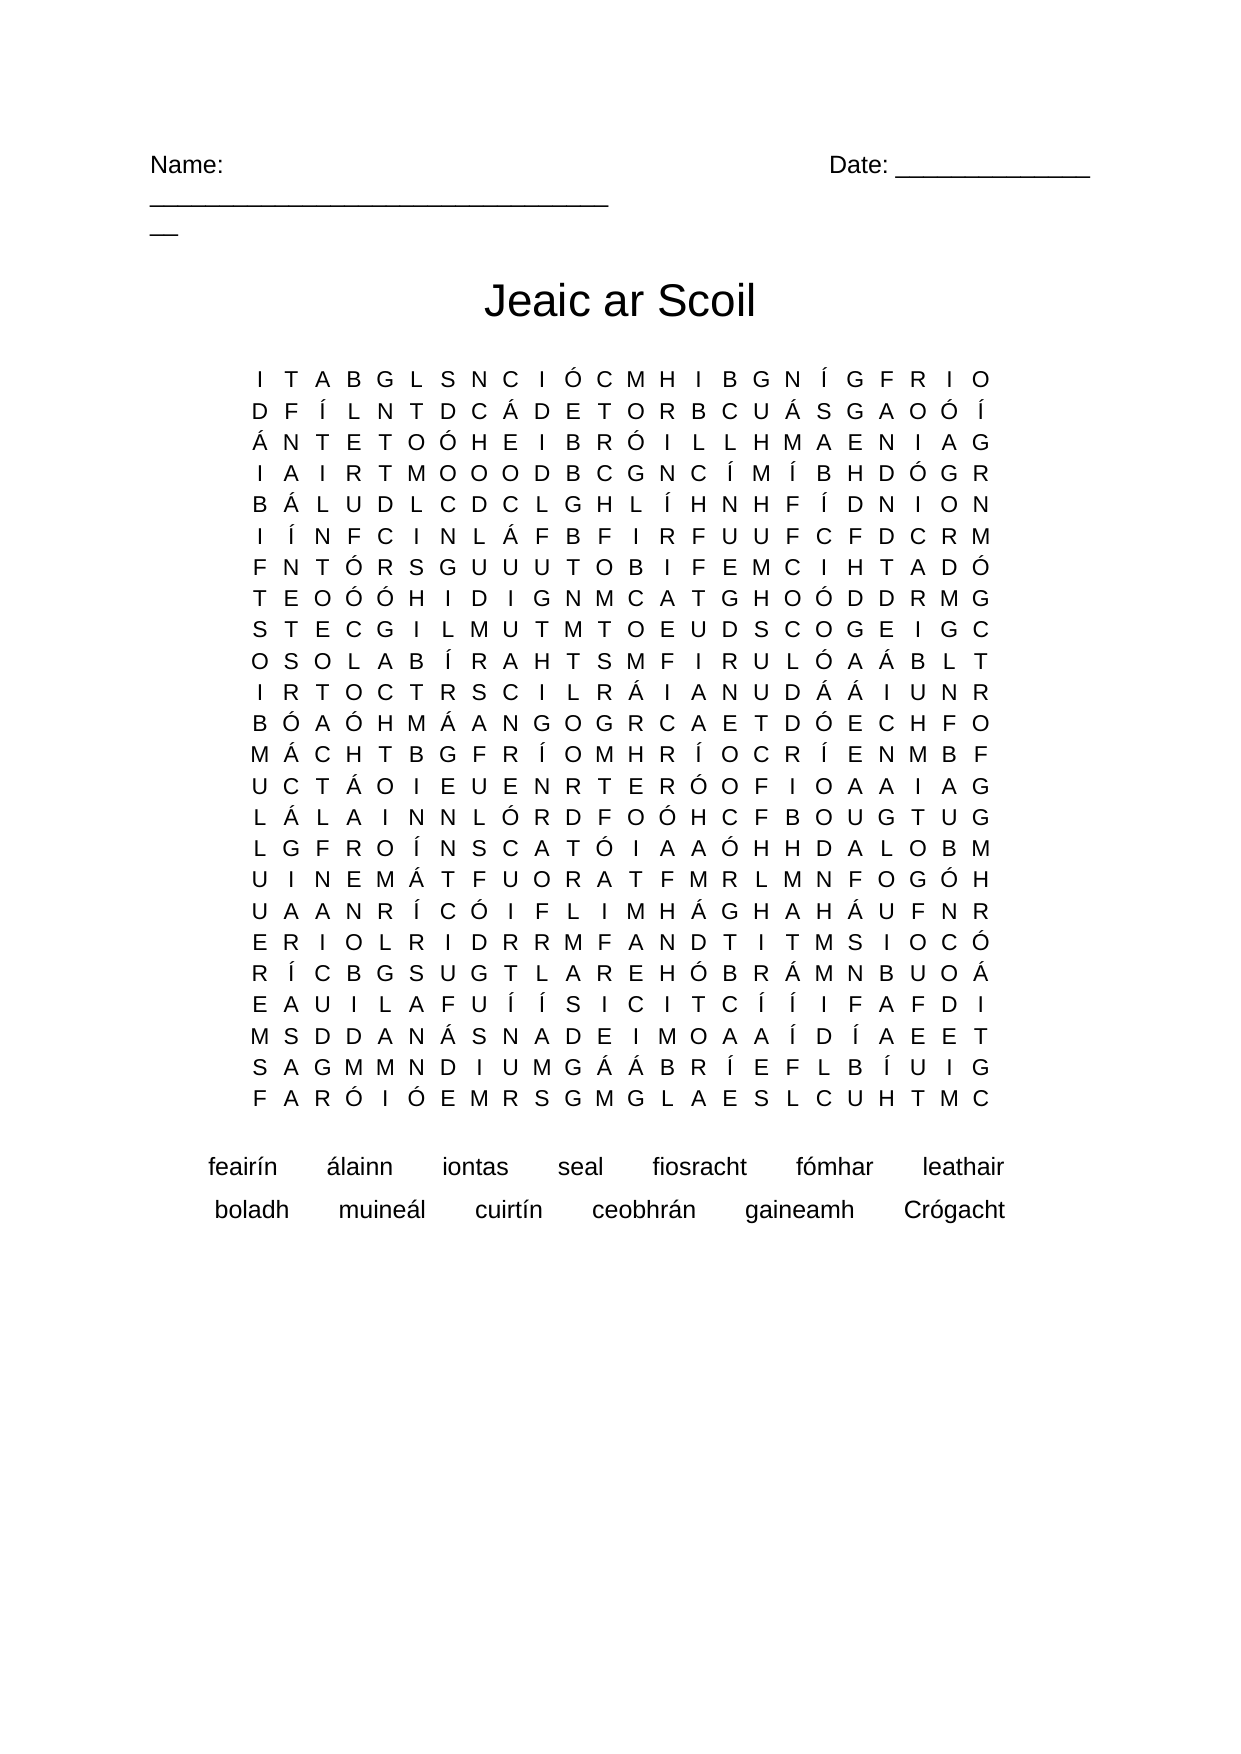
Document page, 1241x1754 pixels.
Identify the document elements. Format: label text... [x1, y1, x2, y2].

table_cell G [369, 958, 401, 989]
table_cell I [620, 520, 651, 551]
table_cell C [495, 676, 526, 708]
table_cell I [902, 426, 933, 458]
table_cell T [589, 395, 620, 426]
table_cell F [464, 739, 495, 770]
table_cell A [871, 1020, 902, 1051]
table_cell O [307, 645, 338, 676]
table_cell E [338, 864, 369, 895]
table_cell Í [745, 989, 777, 1020]
table_cell R [401, 926, 432, 958]
table_cell C [589, 458, 620, 489]
table_cell R [307, 1083, 338, 1114]
table_cell G [589, 708, 620, 739]
table_cell M [526, 1051, 557, 1083]
table_cell A [275, 895, 307, 926]
table_cell G [620, 1083, 651, 1114]
table_cell G [432, 551, 463, 583]
table_cell C [620, 989, 651, 1020]
table_cell A [275, 1051, 307, 1083]
table_cell R [934, 520, 965, 551]
table_cell F [244, 551, 275, 583]
table_cell M [589, 583, 620, 614]
table_cell E [934, 1020, 965, 1051]
table_cell D [464, 583, 495, 614]
table_cell T [902, 801, 933, 833]
table_cell M [902, 739, 933, 770]
table_cell Ó [808, 645, 839, 676]
table_header Name: ___________________________________ [150, 150, 620, 274]
table_cell B [620, 551, 651, 583]
table_cell C [965, 1083, 996, 1114]
table_cell M [558, 926, 589, 958]
table_cell F [777, 520, 808, 551]
table_cell I [651, 426, 683, 458]
table_cell E [714, 1083, 745, 1114]
table_cell C [871, 708, 902, 739]
table_cell Í [840, 1020, 871, 1051]
table_cell C [495, 489, 526, 520]
table_cell O [307, 583, 338, 614]
table_cell S [745, 614, 777, 645]
table_cell U [464, 551, 495, 583]
table_cell F [840, 989, 871, 1020]
table_cell R [651, 739, 683, 770]
table_cell U [464, 770, 495, 801]
table_cell H [745, 489, 777, 520]
table_cell L [244, 801, 275, 833]
table_cell I [934, 1051, 965, 1083]
table_cell Ó [432, 426, 463, 458]
table_cell H [651, 958, 683, 989]
table_cell R [495, 1083, 526, 1114]
table_cell Á [808, 676, 839, 708]
table_cell M [808, 926, 839, 958]
table_cell F [902, 895, 933, 926]
table_cell S [464, 833, 495, 864]
table_cell A [526, 833, 557, 864]
table_cell N [495, 1020, 526, 1051]
table_cell F [777, 489, 808, 520]
table_cell A [369, 645, 401, 676]
table_cell D [464, 926, 495, 958]
table_cell Ó [808, 708, 839, 739]
table_cell Í [714, 458, 745, 489]
table_cell A [620, 926, 651, 958]
table_cell S [244, 1051, 275, 1083]
table_cell L [464, 801, 495, 833]
table_cell G [965, 770, 996, 801]
table_cell H [745, 895, 777, 926]
table_cell C [620, 583, 651, 614]
table_cell O [714, 739, 745, 770]
table_cell T [307, 551, 338, 583]
table_cell N [401, 1051, 432, 1083]
table_cell T [369, 739, 401, 770]
table_cell S [275, 645, 307, 676]
table_cell R [651, 520, 683, 551]
table_cell D [777, 676, 808, 708]
table_cell S [589, 645, 620, 676]
table_cell G [965, 801, 996, 833]
table_cell S [464, 1020, 495, 1051]
table_cell T [683, 989, 714, 1020]
table_cell N [338, 895, 369, 926]
table_cell U [683, 614, 714, 645]
table_cell O [902, 833, 933, 864]
table_header C [495, 364, 526, 395]
table_cell M [558, 614, 589, 645]
table_cell O [558, 739, 589, 770]
table_cell I [651, 676, 683, 708]
table_cell E [714, 551, 745, 583]
table_cell E [432, 770, 463, 801]
table_header T [275, 364, 307, 395]
table_cell C [338, 614, 369, 645]
table_cell T [369, 426, 401, 458]
table_cell F [244, 1083, 275, 1114]
table_cell R [589, 426, 620, 458]
table_cell O [495, 458, 526, 489]
table_cell B [558, 458, 589, 489]
table_header L [401, 364, 432, 395]
table_cell E [745, 1051, 777, 1083]
table_cell N [526, 770, 557, 801]
table_cell B [401, 739, 432, 770]
table_cell E [902, 1020, 933, 1051]
table_cell N [369, 395, 401, 426]
table_cell I [871, 676, 902, 708]
table_cell E [338, 426, 369, 458]
table_cell N [401, 1020, 432, 1051]
table_cell E [558, 395, 589, 426]
table_cell U [871, 895, 902, 926]
table_cell M [777, 864, 808, 895]
table_cell G [526, 583, 557, 614]
table_cell Á [683, 895, 714, 926]
table_cell C [808, 520, 839, 551]
table_cell O [683, 1020, 714, 1051]
table_cell E [495, 426, 526, 458]
table_cell B [840, 1051, 871, 1083]
table_cell L [338, 395, 369, 426]
table_cell G [965, 583, 996, 614]
table_cell F [934, 708, 965, 739]
table_cell D [307, 1020, 338, 1051]
table_cell U [745, 520, 777, 551]
table_cell Í [401, 895, 432, 926]
table_header G [745, 364, 777, 395]
table_cell I [526, 676, 557, 708]
table_cell N [558, 583, 589, 614]
table_cell B [338, 958, 369, 989]
table_cell G [558, 489, 589, 520]
table_cell E [432, 1083, 463, 1114]
table_cell I [401, 520, 432, 551]
table_cell M [808, 958, 839, 989]
table_cell T [558, 645, 589, 676]
table_cell U [495, 1051, 526, 1083]
table_cell G [432, 739, 463, 770]
table_cell G [620, 458, 651, 489]
table_cell I [401, 614, 432, 645]
table_cell L [683, 426, 714, 458]
table_cell M [589, 1083, 620, 1114]
table_cell Á [495, 520, 526, 551]
table_cell A [777, 895, 808, 926]
table_cell I [432, 583, 463, 614]
table_cell R [558, 770, 589, 801]
table_cell A [840, 645, 871, 676]
table_cell B [244, 489, 275, 520]
table_cell C [714, 395, 745, 426]
text feairín álainn iontas seal fiosracht fómhar leathair boladh muineál cuirtín ceobhrán gaineamh Crógacht [150, 1151, 1090, 1223]
table_cell Á [965, 958, 996, 989]
table_cell L [871, 833, 902, 864]
table_cell D [526, 395, 557, 426]
table_cell I [401, 770, 432, 801]
table_cell F [902, 989, 933, 1020]
table_cell A [714, 1020, 745, 1051]
table_cell C [934, 926, 965, 958]
table_cell F [589, 520, 620, 551]
table_cell Í [808, 489, 839, 520]
table_cell C [902, 520, 933, 551]
table_cell I [244, 458, 275, 489]
table_cell N [275, 426, 307, 458]
table_cell A [651, 583, 683, 614]
table_cell A [401, 989, 432, 1020]
table_cell M [589, 739, 620, 770]
table_cell I [369, 801, 401, 833]
table_cell M [338, 1051, 369, 1083]
table_cell C [777, 551, 808, 583]
table_cell U [902, 958, 933, 989]
table_cell T [589, 770, 620, 801]
table_cell A [589, 864, 620, 895]
table_cell N [965, 489, 996, 520]
table_cell H [871, 1083, 902, 1114]
table_cell N [307, 864, 338, 895]
table_cell A [934, 770, 965, 801]
table_cell B [558, 520, 589, 551]
table_cell B [934, 739, 965, 770]
table_cell R [338, 833, 369, 864]
table_cell D [871, 458, 902, 489]
table_cell D [714, 614, 745, 645]
table_cell R [369, 895, 401, 926]
table_cell Ó [683, 770, 714, 801]
table_cell O [808, 801, 839, 833]
table_cell I [620, 1020, 651, 1051]
table_cell G [840, 395, 871, 426]
table_cell Í [307, 395, 338, 426]
table_cell G [965, 1051, 996, 1083]
table_cell Í [777, 989, 808, 1020]
table_cell G [714, 583, 745, 614]
table_cell I [808, 551, 839, 583]
table_cell Ó [495, 801, 526, 833]
table_cell D [871, 520, 902, 551]
table_cell O [808, 770, 839, 801]
table_cell Í [275, 958, 307, 989]
table_cell Í [495, 989, 526, 1020]
table_cell G [464, 958, 495, 989]
table_cell H [526, 645, 557, 676]
table_cell G [558, 1051, 589, 1083]
table_cell F [777, 1051, 808, 1083]
table_cell R [526, 801, 557, 833]
table_cell L [338, 645, 369, 676]
table_cell T [307, 426, 338, 458]
table_cell L [777, 1083, 808, 1114]
table_header B [714, 364, 745, 395]
table_cell S [840, 926, 871, 958]
table_cell Ó [683, 958, 714, 989]
table_cell E [620, 958, 651, 989]
table_cell M [965, 833, 996, 864]
table_cell A [683, 833, 714, 864]
table_cell D [526, 458, 557, 489]
table_cell I [902, 489, 933, 520]
table_cell A [651, 833, 683, 864]
table_header I [526, 364, 557, 395]
table_cell A [683, 1083, 714, 1114]
table_cell T [307, 770, 338, 801]
table_cell R [965, 458, 996, 489]
table_cell A [871, 395, 902, 426]
table_cell T [275, 614, 307, 645]
table_cell R [526, 926, 557, 958]
table_cell M [965, 520, 996, 551]
table_cell T [432, 864, 463, 895]
table_cell O [620, 801, 651, 833]
table_cell G [369, 614, 401, 645]
table_cell N [495, 708, 526, 739]
table_cell I [307, 926, 338, 958]
table_cell U [495, 864, 526, 895]
table_cell O [808, 614, 839, 645]
table_cell R [464, 645, 495, 676]
table_cell C [307, 739, 338, 770]
table_header Í [808, 364, 839, 395]
table_cell Ó [275, 708, 307, 739]
table_cell C [369, 676, 401, 708]
table_cell D [432, 395, 463, 426]
table_cell U [495, 551, 526, 583]
table_cell Ó [965, 926, 996, 958]
table_cell F [307, 833, 338, 864]
table_header I [683, 364, 714, 395]
table_cell L [777, 645, 808, 676]
table_cell B [871, 958, 902, 989]
table_header S [432, 364, 463, 395]
table_cell F [338, 520, 369, 551]
table_cell U [745, 645, 777, 676]
table_cell U [244, 895, 275, 926]
table_cell F [651, 645, 683, 676]
table_cell Ó [338, 583, 369, 614]
table_cell S [401, 958, 432, 989]
table_cell A [871, 989, 902, 1020]
table_cell A [902, 551, 933, 583]
table_cell L [369, 989, 401, 1020]
table_cell Í [401, 833, 432, 864]
table_cell I [464, 1051, 495, 1083]
table_cell H [401, 583, 432, 614]
table_cell Ó [589, 833, 620, 864]
table_cell L [934, 645, 965, 676]
table_cell Ó [714, 833, 745, 864]
table_cell U [902, 676, 933, 708]
table_cell Á [244, 426, 275, 458]
table_cell R [777, 739, 808, 770]
table_cell B [401, 645, 432, 676]
table_cell A [808, 426, 839, 458]
table_cell R [745, 958, 777, 989]
table_cell C [683, 458, 714, 489]
table_cell M [777, 426, 808, 458]
table_cell L [526, 489, 557, 520]
table_cell H [683, 801, 714, 833]
table_cell O [620, 614, 651, 645]
table_cell R [338, 458, 369, 489]
table_cell E [840, 426, 871, 458]
table_cell N [871, 739, 902, 770]
table_cell I [777, 770, 808, 801]
table_cell F [683, 520, 714, 551]
table_cell Í [526, 989, 557, 1020]
table_cell N [432, 520, 463, 551]
table_cell H [745, 833, 777, 864]
table_cell E [307, 614, 338, 645]
table_cell Á [495, 395, 526, 426]
table_cell I [244, 676, 275, 708]
table_cell D [338, 1020, 369, 1051]
table_cell S [401, 551, 432, 583]
table_cell I [745, 926, 777, 958]
table_cell R [244, 958, 275, 989]
table_cell I [432, 926, 463, 958]
table_cell L [651, 1083, 683, 1114]
table_cell U [464, 989, 495, 1020]
table_cell B [902, 645, 933, 676]
table_cell A [495, 645, 526, 676]
table_cell R [495, 739, 526, 770]
table_cell Ó [934, 864, 965, 895]
table_cell E [495, 770, 526, 801]
table_cell I [275, 864, 307, 895]
table_cell O [244, 645, 275, 676]
table_cell Í [683, 739, 714, 770]
table_cell C [369, 520, 401, 551]
table_cell O [369, 770, 401, 801]
table_cell E [840, 739, 871, 770]
table_cell F [840, 864, 871, 895]
table_cell Ó [369, 583, 401, 614]
table_cell B [244, 708, 275, 739]
table_cell Í [965, 395, 996, 426]
table_cell Á [777, 395, 808, 426]
table_cell Ó [620, 426, 651, 458]
table_cell Ó [965, 551, 996, 583]
table_cell D [244, 395, 275, 426]
table_cell I [526, 426, 557, 458]
table_cell G [902, 864, 933, 895]
table_cell O [871, 864, 902, 895]
table_cell Á [275, 739, 307, 770]
table_cell Í [808, 739, 839, 770]
table_cell R [589, 958, 620, 989]
table_cell O [369, 833, 401, 864]
table_cell I [589, 989, 620, 1020]
table_cell O [902, 395, 933, 426]
table_cell B [714, 958, 745, 989]
table_cell C [651, 708, 683, 739]
table_cell M [745, 551, 777, 583]
table_cell C [432, 489, 463, 520]
table_cell G [307, 1051, 338, 1083]
table_cell F [432, 989, 463, 1020]
table_cell L [401, 489, 432, 520]
table_cell I [495, 895, 526, 926]
table_cell M [401, 708, 432, 739]
table_cell U [714, 520, 745, 551]
table_cell F [745, 770, 777, 801]
table_cell F [526, 520, 557, 551]
table_cell C [307, 958, 338, 989]
table_cell U [526, 551, 557, 583]
table_cell B [651, 1051, 683, 1083]
table_cell N [432, 801, 463, 833]
table_cell C [275, 770, 307, 801]
table_cell U [495, 614, 526, 645]
table_cell H [369, 708, 401, 739]
table_cell T [307, 676, 338, 708]
table_cell T [526, 614, 557, 645]
table_cell Í [714, 1051, 745, 1083]
table_cell E [651, 614, 683, 645]
table_cell Í [871, 1051, 902, 1083]
table_cell R [432, 676, 463, 708]
table_cell H [840, 458, 871, 489]
table_cell Á [871, 645, 902, 676]
table_cell A [558, 958, 589, 989]
table_cell L [526, 958, 557, 989]
table_cell G [275, 833, 307, 864]
table_cell S [808, 395, 839, 426]
table_cell E [589, 1020, 620, 1051]
table_cell E [244, 926, 275, 958]
table_cell T [589, 614, 620, 645]
table_cell M [651, 1020, 683, 1051]
table_cell S [745, 1083, 777, 1114]
title Jeaic ar Scoil [150, 274, 1090, 326]
table_cell C [965, 614, 996, 645]
table_cell C [464, 395, 495, 426]
table_cell U [840, 1083, 871, 1114]
table_cell E [714, 708, 745, 739]
table_cell B [777, 801, 808, 833]
table_cell U [934, 801, 965, 833]
table_cell L [307, 801, 338, 833]
table_cell Á [777, 958, 808, 989]
table_cell H [808, 895, 839, 926]
table_cell L [432, 614, 463, 645]
table_cell C [714, 989, 745, 1020]
table_cell G [558, 1083, 589, 1114]
table_cell U [745, 395, 777, 426]
table_cell Ó [401, 1083, 432, 1114]
table_cell Á [620, 1051, 651, 1083]
table_cell T [495, 958, 526, 989]
table_cell S [558, 989, 589, 1020]
table_cell R [369, 551, 401, 583]
table_cell Í [777, 458, 808, 489]
table_cell D [558, 801, 589, 833]
table_cell D [871, 583, 902, 614]
table_cell R [275, 926, 307, 958]
table_cell Á [401, 864, 432, 895]
table_cell R [714, 864, 745, 895]
table_cell C [432, 895, 463, 926]
table_cell G [934, 614, 965, 645]
table_cell I [338, 989, 369, 1020]
table_cell M [464, 1083, 495, 1114]
table_cell G [714, 895, 745, 926]
table_cell I [651, 989, 683, 1020]
table_cell N [934, 895, 965, 926]
table_cell Á [840, 676, 871, 708]
table_cell N [651, 926, 683, 958]
table_cell N [871, 489, 902, 520]
table_cell A [683, 708, 714, 739]
table_cell Ó [902, 458, 933, 489]
table_cell Í [777, 1020, 808, 1051]
table_cell I [651, 551, 683, 583]
table_cell A [840, 770, 871, 801]
table_cell R [965, 676, 996, 708]
table_cell N [714, 489, 745, 520]
table_cell U [840, 801, 871, 833]
table_cell B [558, 426, 589, 458]
table_cell L [369, 926, 401, 958]
table_cell U [244, 770, 275, 801]
table_cell L [307, 489, 338, 520]
table_cell H [683, 489, 714, 520]
table_header B [338, 364, 369, 395]
table_cell H [902, 708, 933, 739]
table_cell L [714, 426, 745, 458]
table_cell E [275, 583, 307, 614]
table_cell Ó [338, 1083, 369, 1114]
table_cell O [965, 708, 996, 739]
table_cell M [620, 895, 651, 926]
table_cell C [495, 833, 526, 864]
table_cell A [307, 708, 338, 739]
table_cell D [808, 833, 839, 864]
table_cell T [558, 833, 589, 864]
table_cell O [934, 489, 965, 520]
table_cell L [464, 520, 495, 551]
table_cell O [714, 770, 745, 801]
table_cell Á [338, 770, 369, 801]
table_cell O [902, 926, 933, 958]
table_cell A [526, 1020, 557, 1051]
table_cell U [745, 676, 777, 708]
table_cell I [307, 458, 338, 489]
table_cell A [275, 1083, 307, 1114]
table_header Ó [558, 364, 589, 395]
table_cell M [369, 1051, 401, 1083]
table_cell I [871, 926, 902, 958]
table_cell F [745, 801, 777, 833]
table_cell Í [526, 739, 557, 770]
table_cell O [777, 583, 808, 614]
table_cell Ó [808, 583, 839, 614]
table_cell I [589, 895, 620, 926]
table_cell Í [651, 489, 683, 520]
table_cell I [902, 614, 933, 645]
table_cell B [808, 458, 839, 489]
table_header N [464, 364, 495, 395]
table_cell Ó [338, 551, 369, 583]
table_cell S [464, 676, 495, 708]
table_cell A [840, 833, 871, 864]
table_cell F [651, 864, 683, 895]
table_cell Á [432, 708, 463, 739]
table_cell F [589, 801, 620, 833]
table_cell B [934, 833, 965, 864]
table_cell A [871, 770, 902, 801]
table_cell O [589, 551, 620, 583]
table_cell F [840, 520, 871, 551]
table_header I [934, 364, 965, 395]
table_cell C [745, 739, 777, 770]
table_header H [651, 364, 683, 395]
table_cell R [589, 676, 620, 708]
table_cell I [369, 1083, 401, 1114]
table_cell H [965, 864, 996, 895]
table_cell Á [620, 676, 651, 708]
table_cell R [495, 926, 526, 958]
table_cell T [620, 864, 651, 895]
table_cell R [620, 708, 651, 739]
table_cell G [871, 801, 902, 833]
table_cell L [558, 895, 589, 926]
table_cell O [432, 458, 463, 489]
table_cell G [965, 426, 996, 458]
table_cell H [338, 739, 369, 770]
table_cell H [589, 489, 620, 520]
table_cell N [714, 676, 745, 708]
table_cell R [651, 770, 683, 801]
table_cell T [902, 1083, 933, 1114]
table_header A [307, 364, 338, 395]
table_cell M [244, 739, 275, 770]
table_cell M [401, 458, 432, 489]
table_cell U [244, 864, 275, 895]
table_cell E [871, 614, 902, 645]
table_cell F [464, 864, 495, 895]
table_cell T [714, 926, 745, 958]
table_cell G [934, 458, 965, 489]
table_cell R [558, 864, 589, 895]
table_cell F [589, 926, 620, 958]
table_cell T [401, 395, 432, 426]
table_cell N [651, 458, 683, 489]
table_cell M [934, 1083, 965, 1114]
table_cell I [244, 520, 275, 551]
table_cell A [464, 708, 495, 739]
table_cell R [714, 645, 745, 676]
table_cell Ó [464, 895, 495, 926]
table_cell M [464, 614, 495, 645]
table_cell T [558, 551, 589, 583]
table_cell D [464, 489, 495, 520]
table_cell D [777, 708, 808, 739]
table_cell M [745, 458, 777, 489]
table_cell D [432, 1051, 463, 1083]
table_cell I [683, 645, 714, 676]
table_cell O [558, 708, 589, 739]
table_cell R [275, 676, 307, 708]
table_cell C [714, 801, 745, 833]
table_header Date: ______________ [620, 150, 1090, 274]
table_header I [244, 364, 275, 395]
table_cell O [401, 426, 432, 458]
table_cell Á [275, 801, 307, 833]
table_header R [902, 364, 933, 395]
table_cell Ó [934, 395, 965, 426]
table_cell A [275, 458, 307, 489]
table_cell L [745, 864, 777, 895]
table_cell A [338, 801, 369, 833]
table_cell D [934, 551, 965, 583]
table_cell T [244, 583, 275, 614]
table_cell B [683, 395, 714, 426]
table_cell A [369, 1020, 401, 1051]
table_cell D [934, 989, 965, 1020]
table_cell H [745, 426, 777, 458]
table_cell E [620, 770, 651, 801]
table_header G [840, 364, 871, 395]
table_cell O [338, 926, 369, 958]
table_cell Ó [651, 801, 683, 833]
table_cell D [808, 1020, 839, 1051]
table_cell D [369, 489, 401, 520]
table_header O [965, 364, 996, 395]
table_header M [620, 364, 651, 395]
table_cell N [401, 801, 432, 833]
table_cell N [934, 676, 965, 708]
table_cell A [745, 1020, 777, 1051]
table_cell L [808, 1051, 839, 1083]
table_cell M [244, 1020, 275, 1051]
table_cell D [558, 1020, 589, 1051]
table_header C [589, 364, 620, 395]
table_cell Á [275, 489, 307, 520]
table_cell D [840, 583, 871, 614]
table_cell R [683, 1051, 714, 1083]
table_cell S [275, 1020, 307, 1051]
table_cell R [902, 583, 933, 614]
table_cell D [840, 489, 871, 520]
table_cell M [934, 583, 965, 614]
table_cell I [902, 770, 933, 801]
table_cell Ó [338, 708, 369, 739]
table_cell M [620, 645, 651, 676]
table_cell C [777, 614, 808, 645]
table_cell T [965, 1020, 996, 1051]
table_cell N [840, 958, 871, 989]
table_cell T [369, 458, 401, 489]
table_cell I [808, 989, 839, 1020]
table_cell A [683, 676, 714, 708]
table_cell G [840, 614, 871, 645]
table_cell A [934, 426, 965, 458]
table_cell L [558, 676, 589, 708]
table_cell T [401, 676, 432, 708]
table_cell R [965, 895, 996, 926]
table_cell N [307, 520, 338, 551]
table_cell H [745, 583, 777, 614]
table_cell C [808, 1083, 839, 1114]
table_cell H [777, 833, 808, 864]
table_cell N [871, 426, 902, 458]
table_header F [871, 364, 902, 395]
table_cell T [965, 645, 996, 676]
table_cell U [307, 989, 338, 1020]
table_cell S [244, 614, 275, 645]
table_cell H [651, 895, 683, 926]
table_cell H [840, 551, 871, 583]
table_cell F [683, 551, 714, 583]
table_header N [777, 364, 808, 395]
table_cell O [620, 395, 651, 426]
table_cell Í [432, 645, 463, 676]
table_cell T [777, 926, 808, 958]
table_cell U [338, 489, 369, 520]
table_cell Í [275, 520, 307, 551]
table_cell A [307, 895, 338, 926]
table_cell S [526, 1083, 557, 1114]
table_cell L [244, 833, 275, 864]
table_cell Á [432, 1020, 463, 1051]
table_cell O [464, 458, 495, 489]
table_cell F [275, 395, 307, 426]
table_cell L [620, 489, 651, 520]
table_cell I [495, 583, 526, 614]
table_cell O [526, 864, 557, 895]
table_cell I [620, 833, 651, 864]
table_cell U [902, 1051, 933, 1083]
table_cell M [369, 864, 401, 895]
table_cell F [965, 739, 996, 770]
table_cell N [432, 833, 463, 864]
table_cell O [338, 676, 369, 708]
table_cell E [840, 708, 871, 739]
table_cell R [651, 395, 683, 426]
table_cell O [934, 958, 965, 989]
table_cell N [808, 864, 839, 895]
table_cell Á [840, 895, 871, 926]
table_cell M [683, 864, 714, 895]
table_cell N [275, 551, 307, 583]
table_cell I [965, 989, 996, 1020]
table_cell H [620, 739, 651, 770]
table_cell U [432, 958, 463, 989]
table_cell E [244, 989, 275, 1020]
table_cell D [683, 926, 714, 958]
table_cell T [683, 583, 714, 614]
table_cell T [745, 708, 777, 739]
table_cell F [526, 895, 557, 926]
table_cell T [871, 551, 902, 583]
table_header G [369, 364, 401, 395]
table_cell A [275, 989, 307, 1020]
table_cell G [526, 708, 557, 739]
table_cell Á [589, 1051, 620, 1083]
table_cell H [464, 426, 495, 458]
